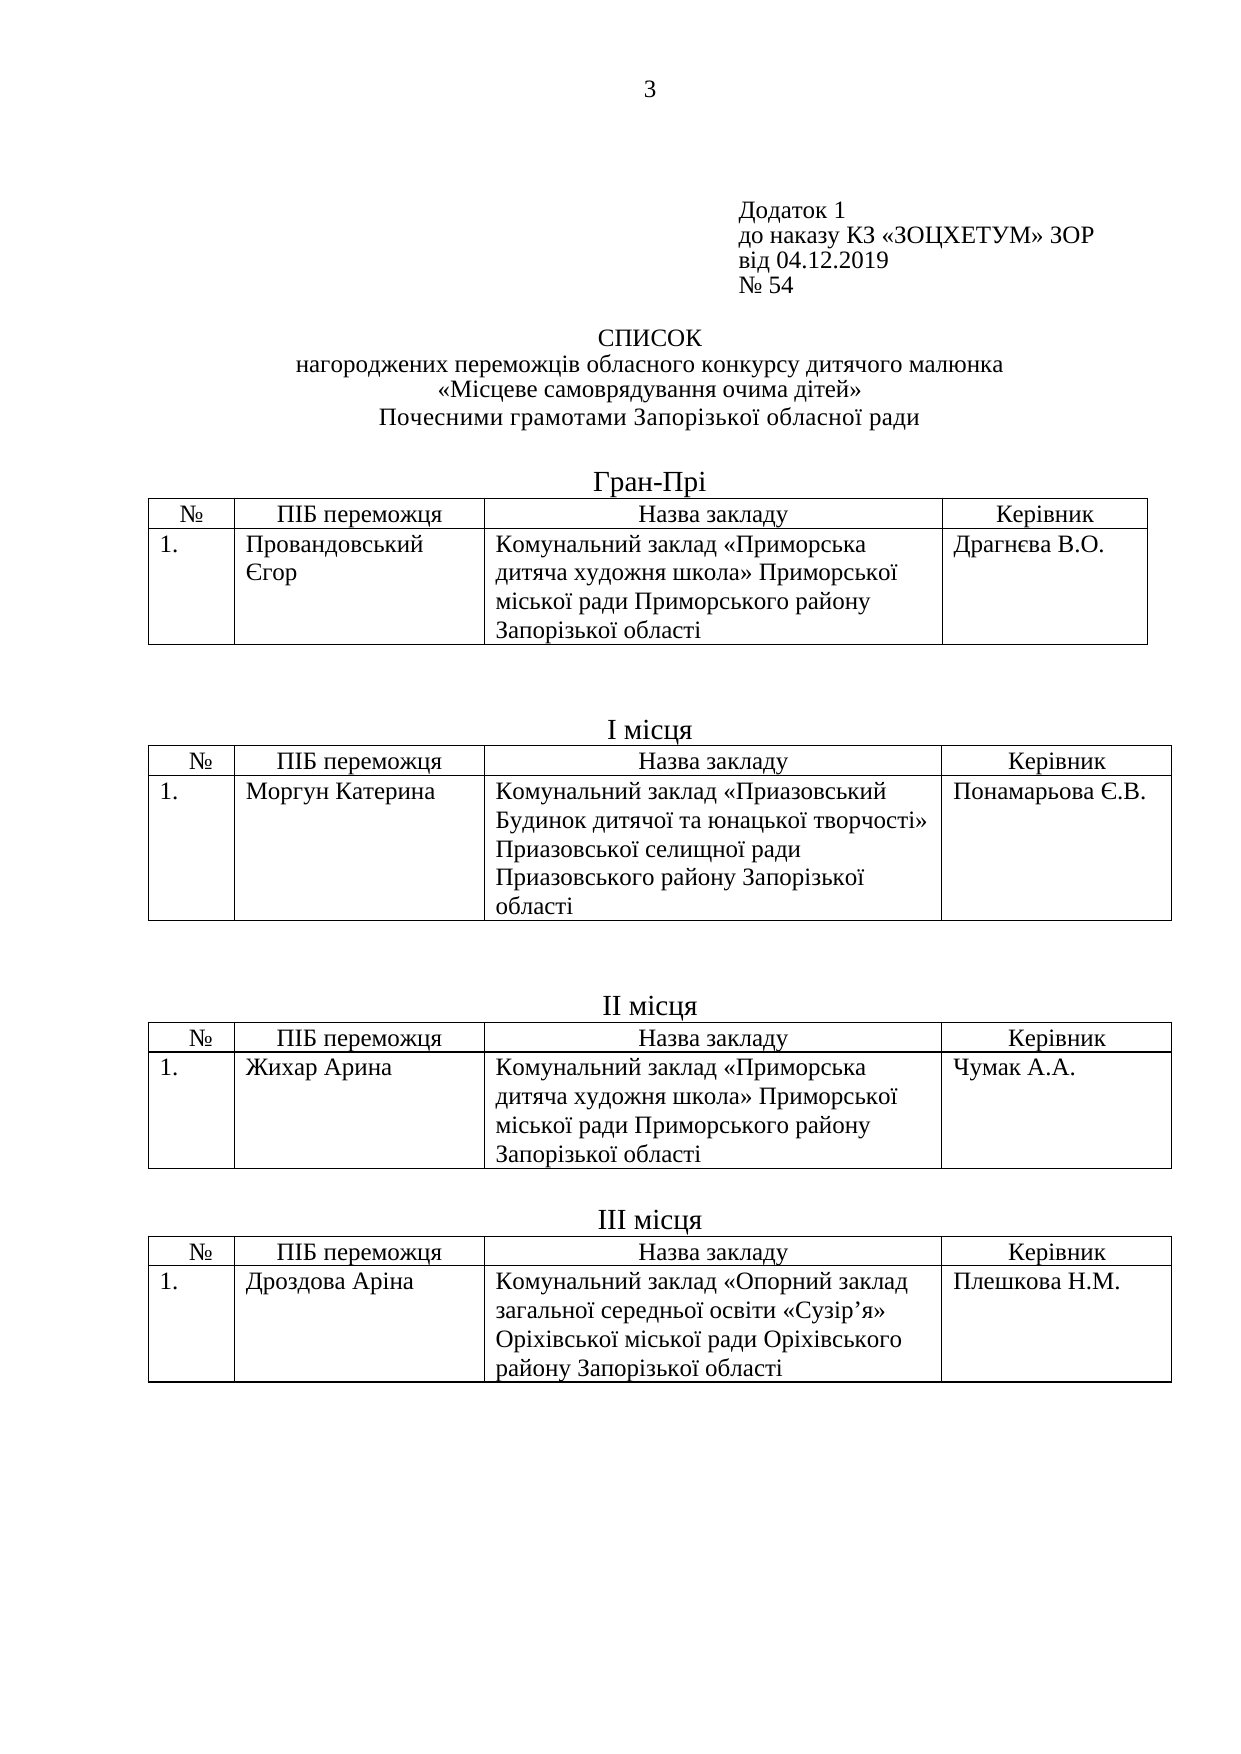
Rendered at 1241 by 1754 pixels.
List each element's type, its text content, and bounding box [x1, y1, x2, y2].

table_cell Комунальний заклад «Приморська дитяча художня школа» Приморської міської ради Приморського району Запорізької області [485, 529, 942, 644]
table_header Керівник [942, 1237, 1171, 1265]
text до наказу КЗ «ЗОЦХЕТУМ» ЗОР [148, 223, 1152, 248]
table_cell 1. [149, 1266, 234, 1381]
table_header ПІБ переможця [235, 1237, 484, 1265]
text І місця [148, 712, 1152, 745]
table_header № [149, 1023, 234, 1051]
table_header Назва закладу [485, 1237, 941, 1265]
text ІІІ місця [148, 1202, 1152, 1236]
text від 04.12.2019 [148, 248, 1152, 273]
table_header № [149, 499, 234, 528]
table_cell Комунальний заклад «Приморська дитяча художня школа» Приморської міської ради Приморського району Запорізької області [485, 1053, 941, 1167]
table_cell Комунальний заклад «Приазовський Будинок дитячої та юнацької творчості» Приазовської селищної ради Приазовського району Запорізької області [485, 776, 941, 920]
text Додаток 1 [148, 198, 1152, 223]
text Гран-Прі [148, 464, 1152, 498]
table_cell 1. [149, 529, 234, 644]
text нагороджених переможців обласного конкурсу дитячого малюнка [148, 352, 1152, 377]
table_cell Провандовський Єгор [235, 529, 484, 644]
table_cell Драгнєва В.О. [943, 529, 1147, 644]
table_header Керівник [942, 1023, 1171, 1051]
table_cell Понамарьова Є.В. [942, 776, 1171, 920]
table_cell Дроздова Аріна [235, 1266, 484, 1381]
table_header Керівник [943, 499, 1147, 528]
table_header ПІБ переможця [235, 1023, 484, 1051]
text СПИСОК [148, 323, 1152, 352]
text Почесними грамотами Запорізької обласної ради [148, 402, 1152, 431]
table_cell Чумак А.А. [942, 1053, 1171, 1167]
text ІІ місця [148, 988, 1152, 1022]
table_cell 1. [149, 1053, 234, 1167]
table_header № [149, 746, 234, 775]
table_cell Моргун Катерина [235, 776, 484, 920]
table_header ПІБ переможця [235, 499, 484, 528]
table_header ПІБ переможця [235, 746, 484, 775]
table_header Керівник [942, 746, 1171, 775]
table_cell [149, 776, 234, 920]
table_cell Плешкова Н.М. [942, 1266, 1171, 1381]
table_header Назва закладу [485, 746, 941, 775]
table_header № [149, 1237, 234, 1265]
table_header Назва закладу [485, 499, 942, 528]
table_header Назва закладу [485, 1023, 941, 1051]
text «Місцеве самоврядування очима дітей» [148, 377, 1152, 402]
text № 54 [148, 273, 1152, 298]
table_cell Жихар Арина [235, 1053, 484, 1167]
table_cell Комунальний заклад «Опорний заклад загальної середньої освіти «Сузір’я» Оріхівської міської ради Оріхівського району Запорізької області [485, 1266, 941, 1381]
